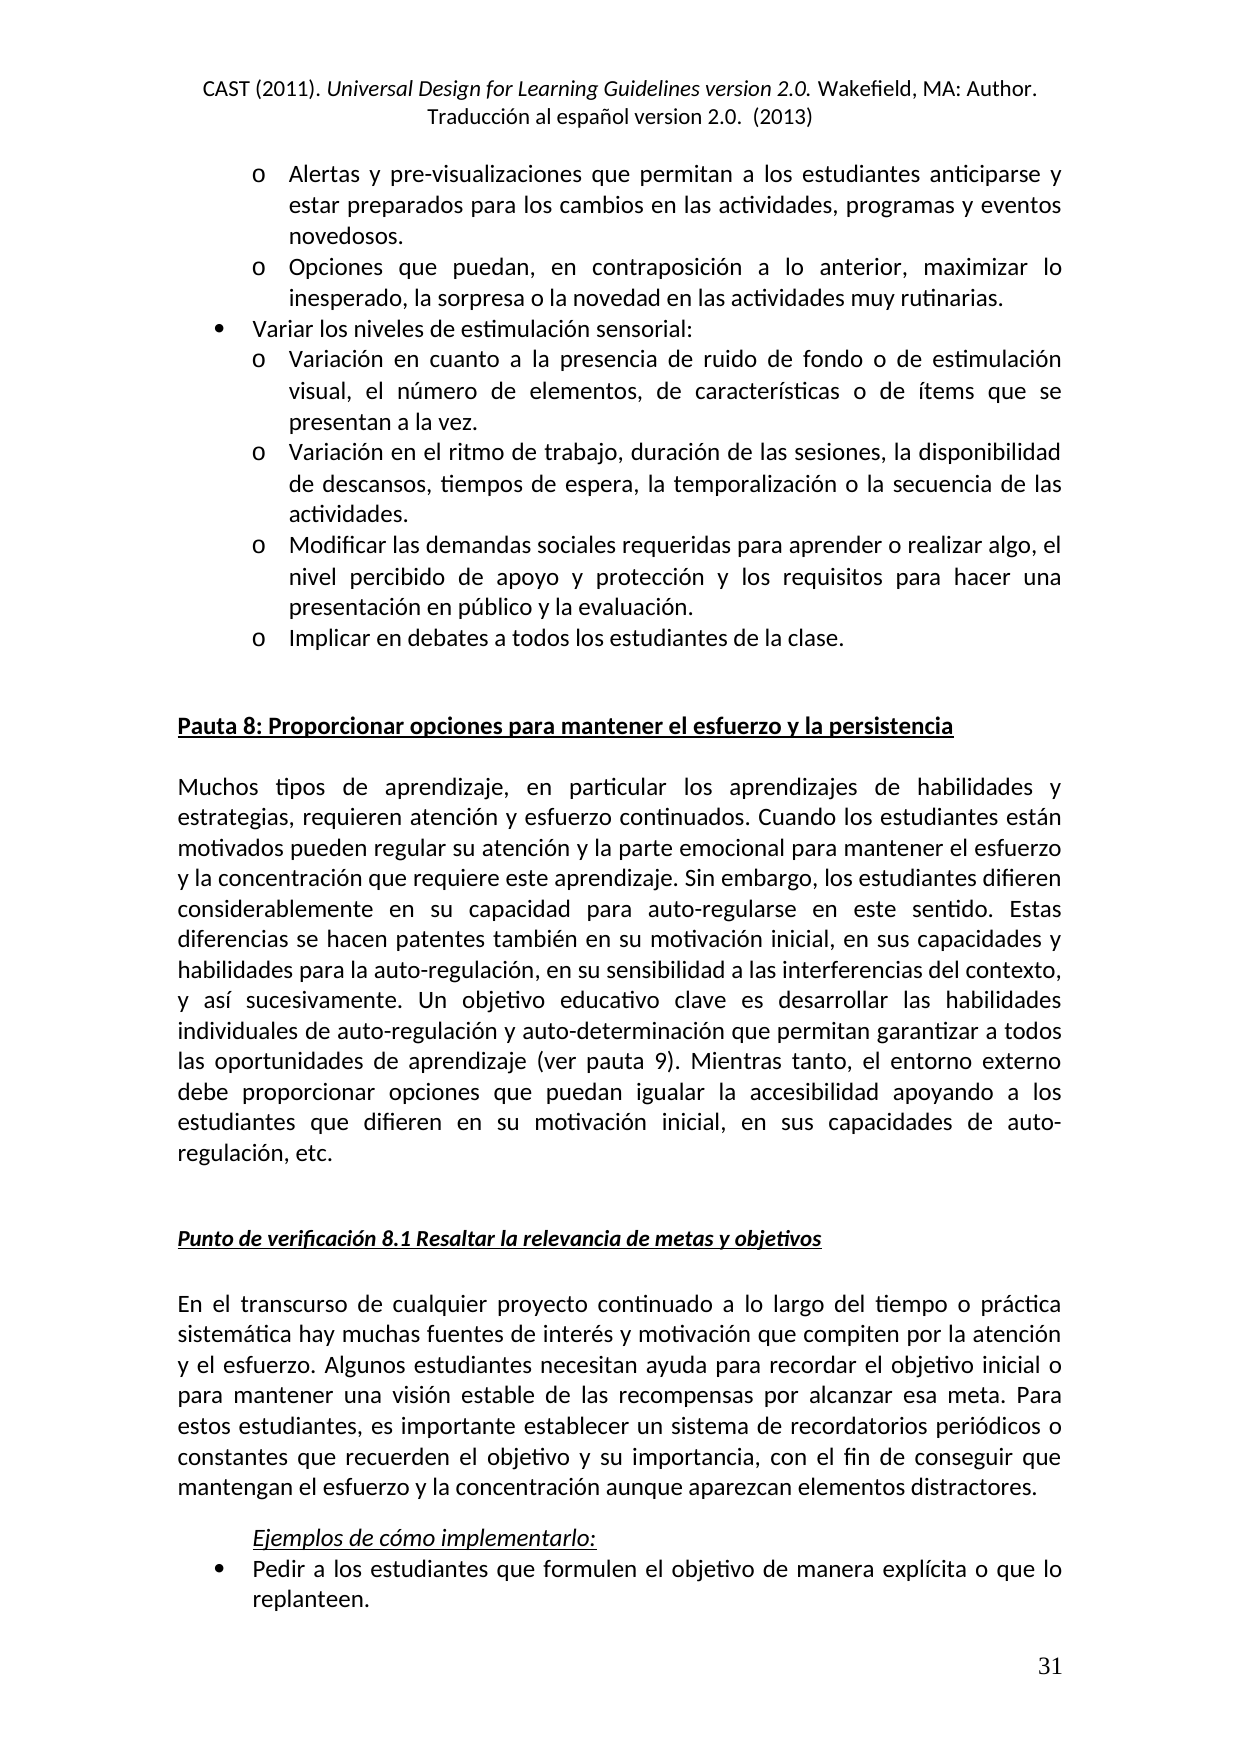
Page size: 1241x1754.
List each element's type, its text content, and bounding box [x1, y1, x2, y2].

text Ejemplos de cómo implementarlo: [252, 1522, 1063, 1553]
list Variar los niveles de estimulación sensorial: [215, 313, 1063, 343]
text En el transcurso de cualquier proyecto continuado a lo largo del tiempo o práctica sistemática hay muchas fuentes de interés y motivación que compiten por la atención y el esfuerzo. Algunos estudiantes necesitan ayuda para recordar el objetivo inicial o para mantener una visión estable de las recompensas por alcanzar esa meta. Para estos estudiantes, es importante establecer un sistema de recordatorios periódicos o constantes que recuerden el objetivo y su importancia, con el fin de conseguir que mantengan el esfuerzo y la concentración aunque aparezcan elementos distractores. [177, 1288, 1063, 1502]
text Muchos tipos de aprendizaje, en particular los aprendizajes de habilidades y estrategias, requieren atención y esfuerzo continuados. Cuando los estudiantes están motivados pueden regular su atención y la parte emocional para mantener el esfuerzo y la concentración que requiere este aprendizaje. Sin embargo, los estudiantes difieren considerablemente en su capacidad para auto-regularse en este sentido. Estas diferencias se hacen patentes también en su motivación inicial, en sus capacidades y habilidades para la auto-regulación, en su sensibilidad a las interferencias del contexto, y así sucesivamente. Un objetivo educativo clave es desarrollar las habilidades individuales de auto-regulación y auto-determinación que permitan garantizar a todos las oportunidades de aprendizaje (ver pauta 9). Mientras tanto, el entorno externo debe proporcionar opciones que puedan igualar la accesibilidad apoyando a los estudiantes que difieren en su motivación inicial, en sus capacidades de auto-regulación, etc. [177, 771, 1063, 1168]
list Variación en el ritmo de trabajo, duración de las sesiones, la disponibilidad de descansos, tiempos de espera, la temporalización o la secuencia de las actividades. [251, 436, 1063, 529]
list Opciones que puedan, en contraposición a lo anterior, maximizar lo inesperado, la sorpresa o la novedad en las actividades muy rutinarias. [251, 251, 1063, 313]
list Pedir a los estudiantes que formulen el objetivo de manera explícita o que lo replanteen. [215, 1553, 1063, 1614]
list Implicar en debates a todos los estudiantes de la clase. [251, 622, 1063, 654]
text Punto de verificación 8.1 Resaltar la relevancia de metas y objetivos [177, 1224, 1063, 1252]
list Variación en cuanto a la presencia de ruido de fondo o de estimulación visual, el número de elementos, de características o de ítems que se presentan a la vez. [251, 343, 1063, 436]
text Pauta 8: Proporcionar opciones para mantener el esfuerzo y la persistencia [177, 710, 1063, 740]
list Modificar las demandas sociales requeridas para aprender o realizar algo, el nivel percibido de apoyo y protección y los requisitos para hacer una presentación en público y la evaluación. [251, 529, 1063, 622]
list Alertas y pre-visualizaciones que permitan a los estudiantes anticiparse y estar preparados para los cambios en las actividades, programas y eventos novedosos. [251, 158, 1063, 251]
